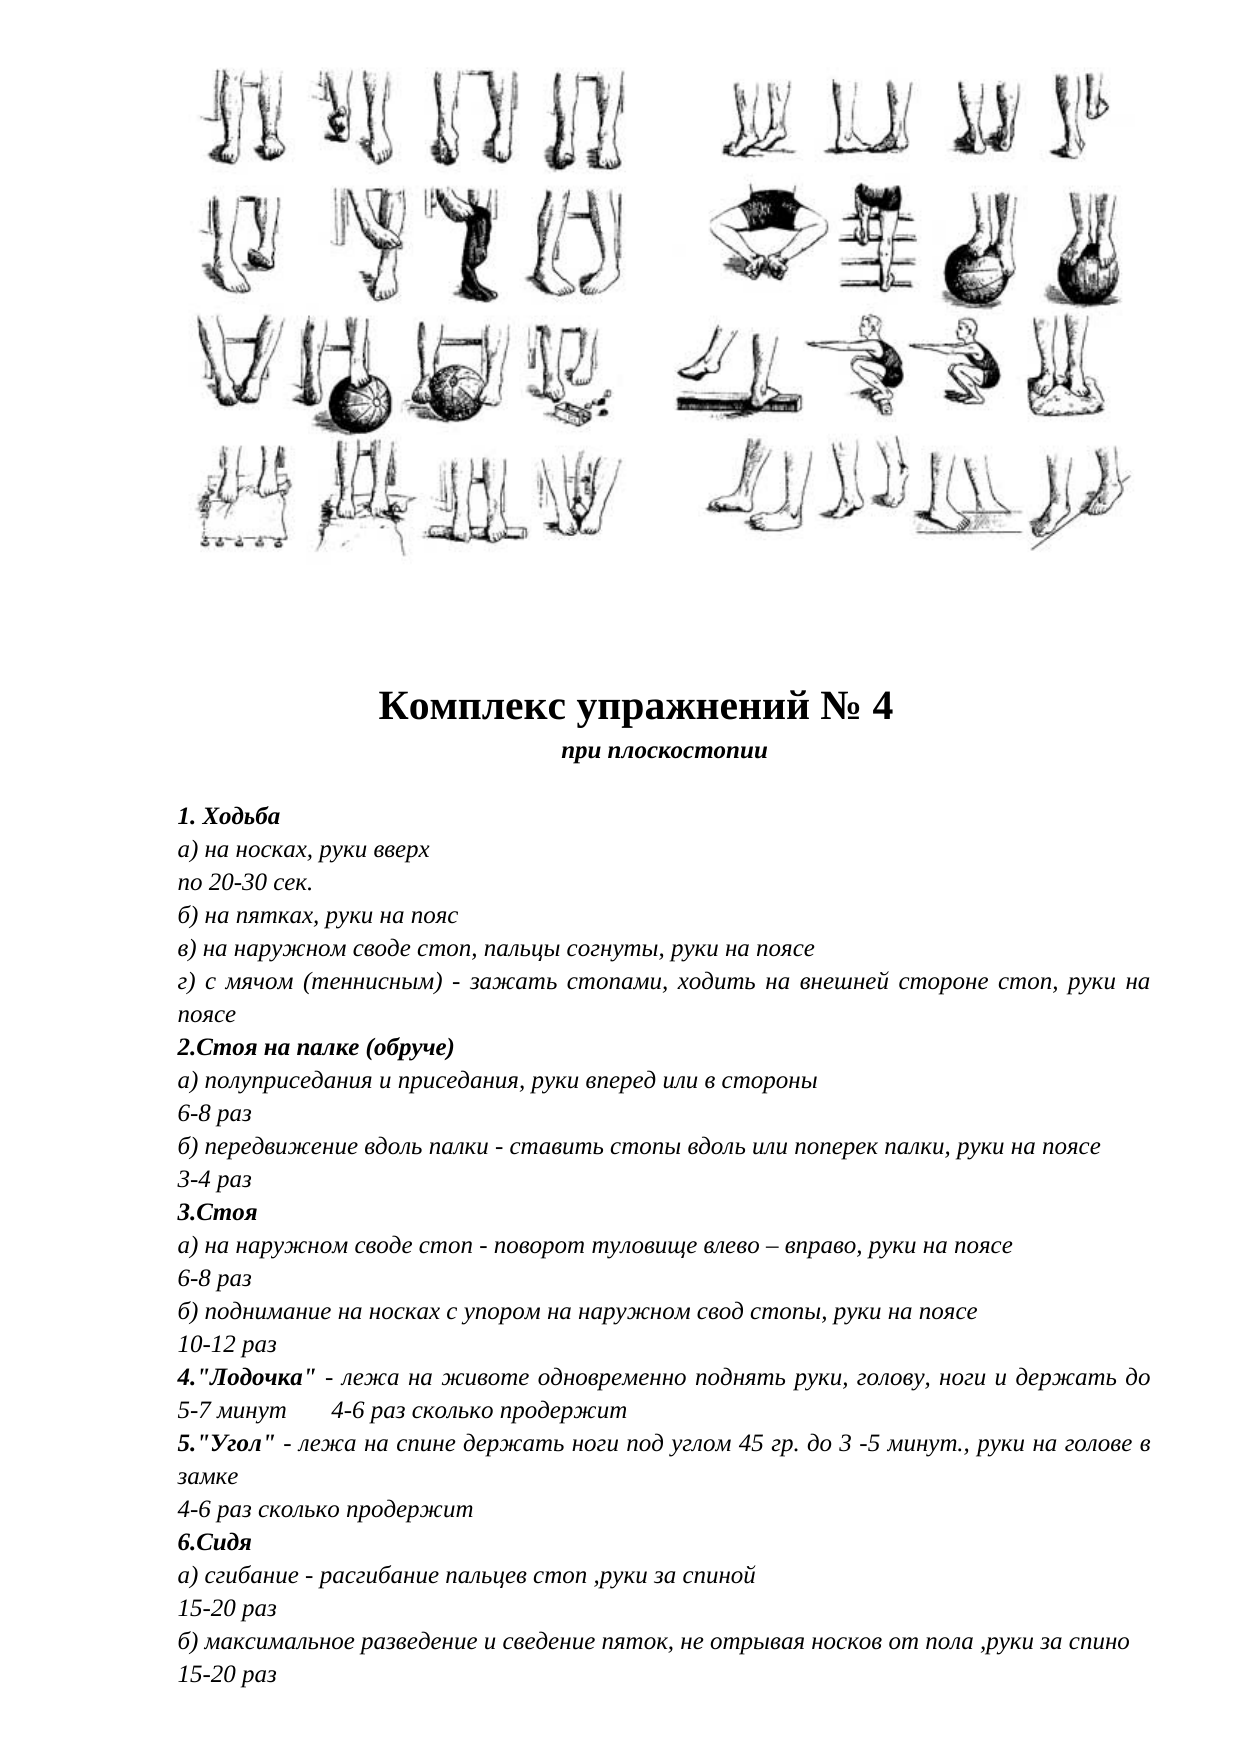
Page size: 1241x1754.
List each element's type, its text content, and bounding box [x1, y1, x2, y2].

text 15-20 раз [177, 1593, 1152, 1622]
text 4."Лодочка" - лежа на животе одновременно поднять руки, голову, ноги и держать до 5-7 минут 4-6 раз сколько продержит [177, 1362, 1152, 1424]
text б) на пятках, руки на пояс [177, 900, 1152, 929]
text при плоскостопии [177, 736, 1152, 764]
text 5."Угол" - лежа на спине держать ноги под углом 45 гр. до 3 -5 минут., руки на голове в замке [177, 1428, 1152, 1490]
text а) сгибание - расгибание пальцев стоп ,руки за спиной [177, 1560, 1152, 1589]
text а) на носках, руки вверх [177, 834, 1152, 863]
text 6-8 раз [177, 1098, 1152, 1127]
text 4-6 раз сколько продержит [177, 1494, 1152, 1523]
text б) передвижение вдоль палки - ставить стопы вдоль или поперек палки, руки на поясе [177, 1131, 1152, 1160]
text 10-12 раз [177, 1329, 1152, 1358]
text 15-20 раз [177, 1659, 1152, 1688]
text б) максимальное разведение и сведение пяток, не отрывая носков от пола ,руки за спино [177, 1626, 1152, 1655]
text по 20-30 сек. [177, 867, 1152, 896]
text 1. Ходьба [177, 801, 1152, 830]
text в) на наружном своде стоп, пальцы согнуты, руки на поясе [177, 933, 1152, 962]
text б) поднимание на носках с упором на наружном свод стопы, руки на поясе [177, 1296, 1152, 1325]
text 6-8 раз [177, 1263, 1152, 1292]
text г) с мячом (теннисным) - зажать стопами, ходить на внешней стороне стоп, руки на поясе [177, 966, 1152, 1028]
text 3-4 раз [177, 1164, 1152, 1193]
text а) на наружном своде стоп - поворот туловище влево – вправо, руки на поясе [177, 1230, 1152, 1259]
text Комплекс упражнений № 4 [177, 681, 1152, 728]
picture [177, 44, 1152, 567]
text 3.Стоя [177, 1197, 1152, 1226]
text а) полуприседания и приседания, руки вперед или в стороны [177, 1065, 1152, 1094]
text 2.Стоя на палке (обруче) [177, 1032, 1152, 1061]
text 6.Сидя [177, 1527, 1152, 1556]
